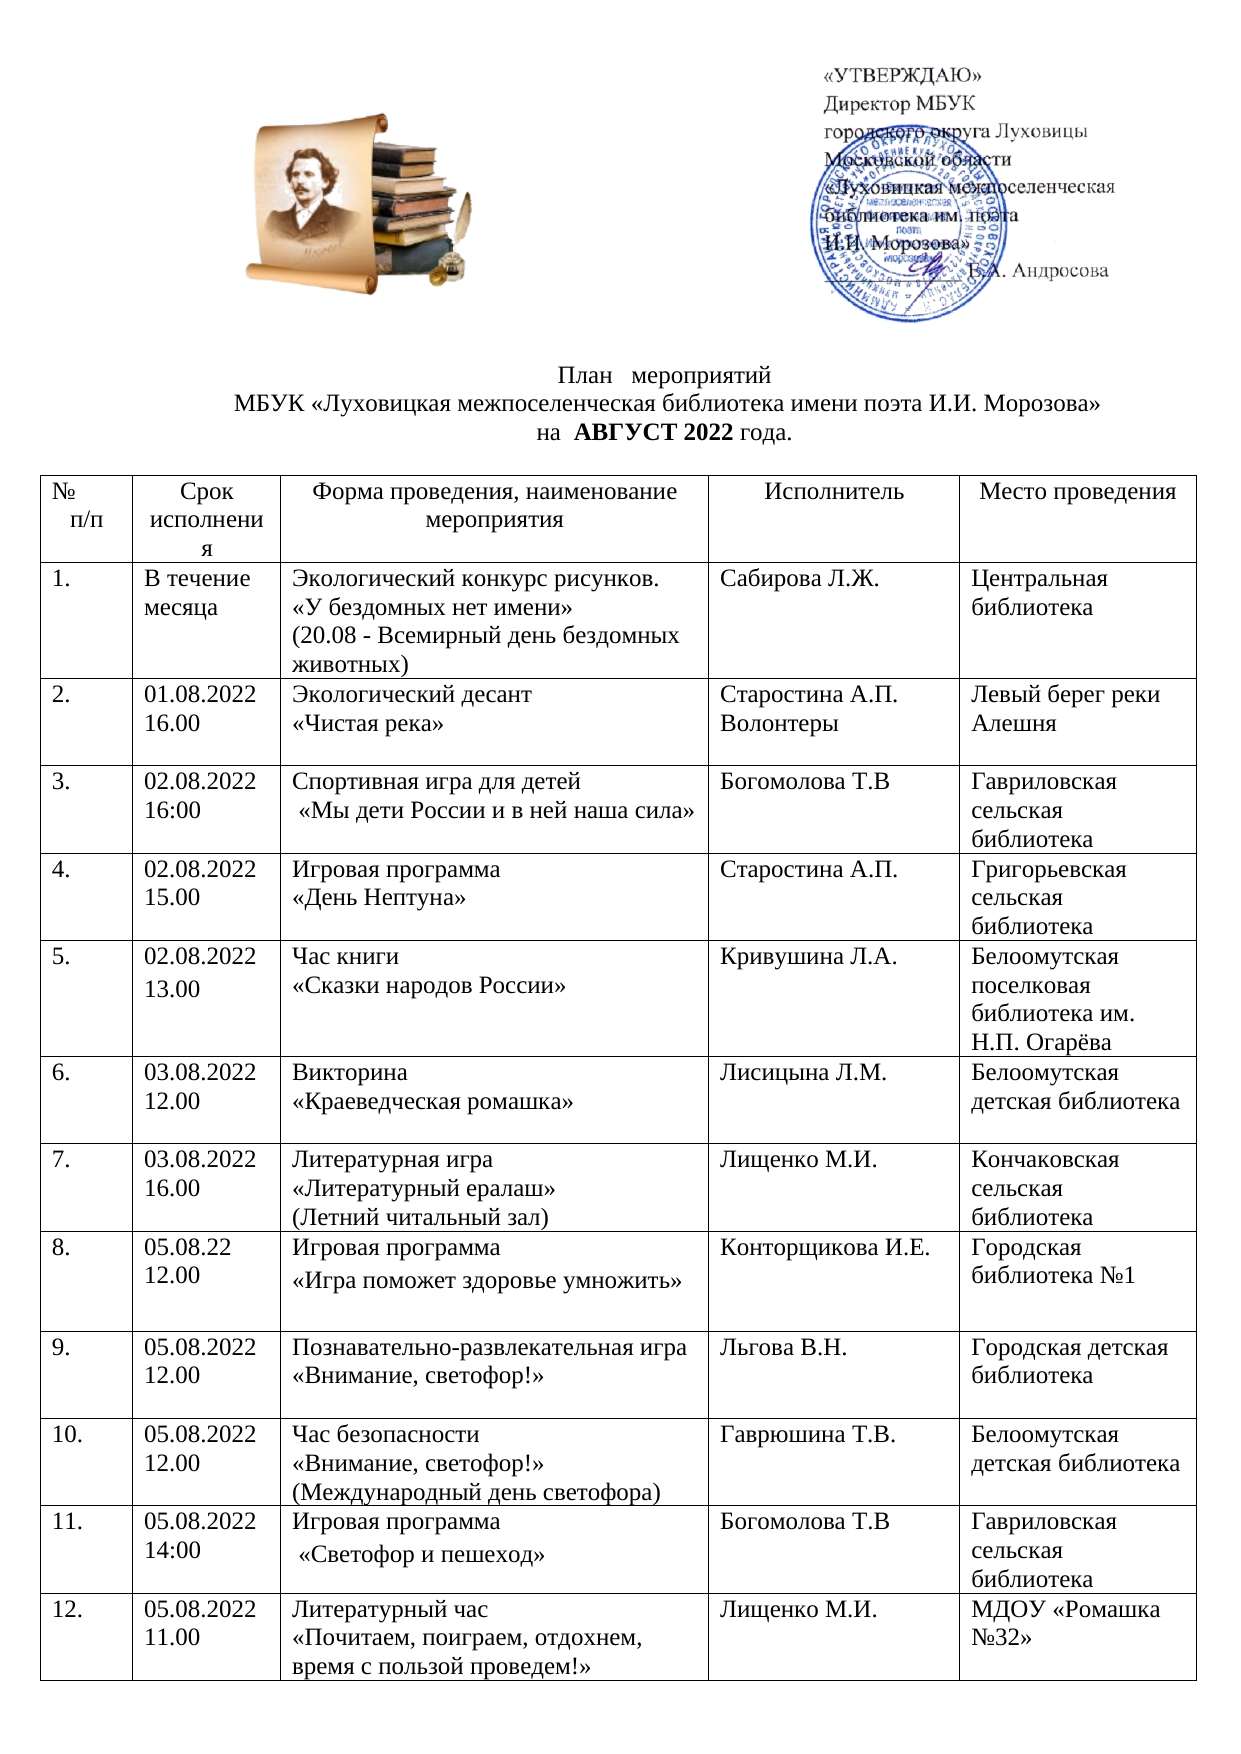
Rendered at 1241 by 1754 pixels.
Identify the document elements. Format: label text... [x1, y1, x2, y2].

table_cell [41, 1419, 132, 1505]
table_cell В течение месяца [133, 563, 280, 678]
table_cell Гавриловская сельская библиотека [960, 766, 1196, 853]
table_cell Кончаковская сельская библиотека [960, 1144, 1196, 1231]
table_cell 05.08.2022 14:00 [133, 1506, 280, 1593]
table_cell [41, 1232, 132, 1331]
table_cell 05.08.2022 12.00 [133, 1419, 280, 1505]
picture [769, 0, 1174, 379]
table_header Исполнитель [709, 476, 959, 562]
table_cell 03.08.2022 12.00 [133, 1057, 280, 1143]
table_cell Литературный час «Почитаем, поиграем, отдохнем, время с пользой проведем!» [281, 1594, 708, 1680]
table_cell [41, 1594, 132, 1680]
table_cell Григорьевская сельская библиотека [960, 854, 1196, 940]
table_cell Гавриловская сельская библиотека [960, 1506, 1196, 1593]
table_cell Час книги «Сказки народов России» [281, 941, 708, 1056]
table_cell Литературная игра «Литературный ералаш» (Летний читальный зал) [281, 1144, 708, 1231]
text МБУК «Луховицкая межпоселенческая библиотека имени поэта И.И. Морозова» [177, 388, 1152, 417]
table_cell Сабирова Л.Ж. [709, 563, 959, 678]
table_cell [41, 679, 132, 765]
table_cell Старостина А.П. [709, 854, 959, 940]
table_cell [41, 563, 132, 678]
table_cell [41, 854, 132, 940]
table_cell Конторщикова И.Е. [709, 1232, 959, 1331]
table_cell Спортивная игра для детей «Мы дети России и в ней наша сила» [281, 766, 708, 853]
table_cell Белоомутская детская библиотека [960, 1419, 1196, 1505]
table_cell [41, 1057, 132, 1143]
table_cell 05.08.2022 12.00 [133, 1332, 280, 1418]
table_cell Богомолова Т.В [709, 766, 959, 853]
table_cell Экологический десант «Чистая река» [281, 679, 708, 765]
table_cell 02.08.2022 15.00 [133, 854, 280, 940]
table_cell Экологический конкурс рисунков. «У бездомных нет имени» (20.08 - Всемирный день бездомных животных) [281, 563, 708, 678]
table_header Форма проведения, наименование мероприятия [281, 476, 708, 562]
table_cell Познавательно-развлекательная игра «Внимание, светофор!» [281, 1332, 708, 1418]
table_cell 02.08.2022 16:00 [133, 766, 280, 853]
table_cell Городская детская библиотека [960, 1332, 1196, 1418]
table_cell Гаврюшина Т.В. [709, 1419, 959, 1505]
table_cell 02.08.2022 13.00 [133, 941, 280, 1056]
table_cell МДОУ «Ромашка №32» [960, 1594, 1196, 1680]
table_cell Левый берег реки Алешня [960, 679, 1196, 765]
table_header Место проведения [960, 476, 1196, 562]
table_cell Старостина А.П. Волонтеры [709, 679, 959, 765]
table_cell Игровая программа «Светофор и пешеход» [281, 1506, 708, 1593]
table_cell [41, 1144, 132, 1231]
table_cell [41, 766, 132, 853]
table_cell Белоомутская поселковая библиотека им. Н.П. Огарёва [960, 941, 1196, 1056]
table_header № п/п [41, 476, 132, 562]
text на АВГУСТ 2022 года. [177, 417, 1152, 446]
table_cell Лищенко М.И. [709, 1594, 959, 1680]
table_cell 03.08.2022 16.00 [133, 1144, 280, 1231]
table_cell 05.08.2022 11.00 [133, 1594, 280, 1680]
table_cell Игровая программа «День Нептуна» [281, 854, 708, 940]
table_cell [41, 1506, 132, 1593]
text План мероприятий [177, 360, 1152, 388]
table_cell Лищенко М.И. [709, 1144, 959, 1231]
table_cell 01.08.2022 16.00 [133, 679, 280, 765]
table_cell Игровая программа «Игра поможет здоровье умножить» [281, 1232, 708, 1331]
table_header Срок исполнения [133, 476, 280, 562]
table_cell Лисицына Л.М. [709, 1057, 959, 1143]
table_cell Городская библиотека №1 [960, 1232, 1196, 1331]
table_cell Викторина «Краеведческая ромашка» [281, 1057, 708, 1143]
table_cell Кривушина Л.А. [709, 941, 959, 1056]
table_cell Богомолова Т.В [709, 1506, 959, 1593]
table_cell Центральная библиотека [960, 563, 1196, 678]
table_cell Белоомутская детская библиотека [960, 1057, 1196, 1143]
table_cell [41, 1332, 132, 1418]
table_cell [41, 941, 132, 1056]
table_cell Час безопасности «Внимание, светофор!» (Международный день светофора) [281, 1419, 708, 1505]
table_cell Льгова В.Н. [709, 1332, 959, 1418]
table_cell 05.08.22 12.00 [133, 1232, 280, 1331]
